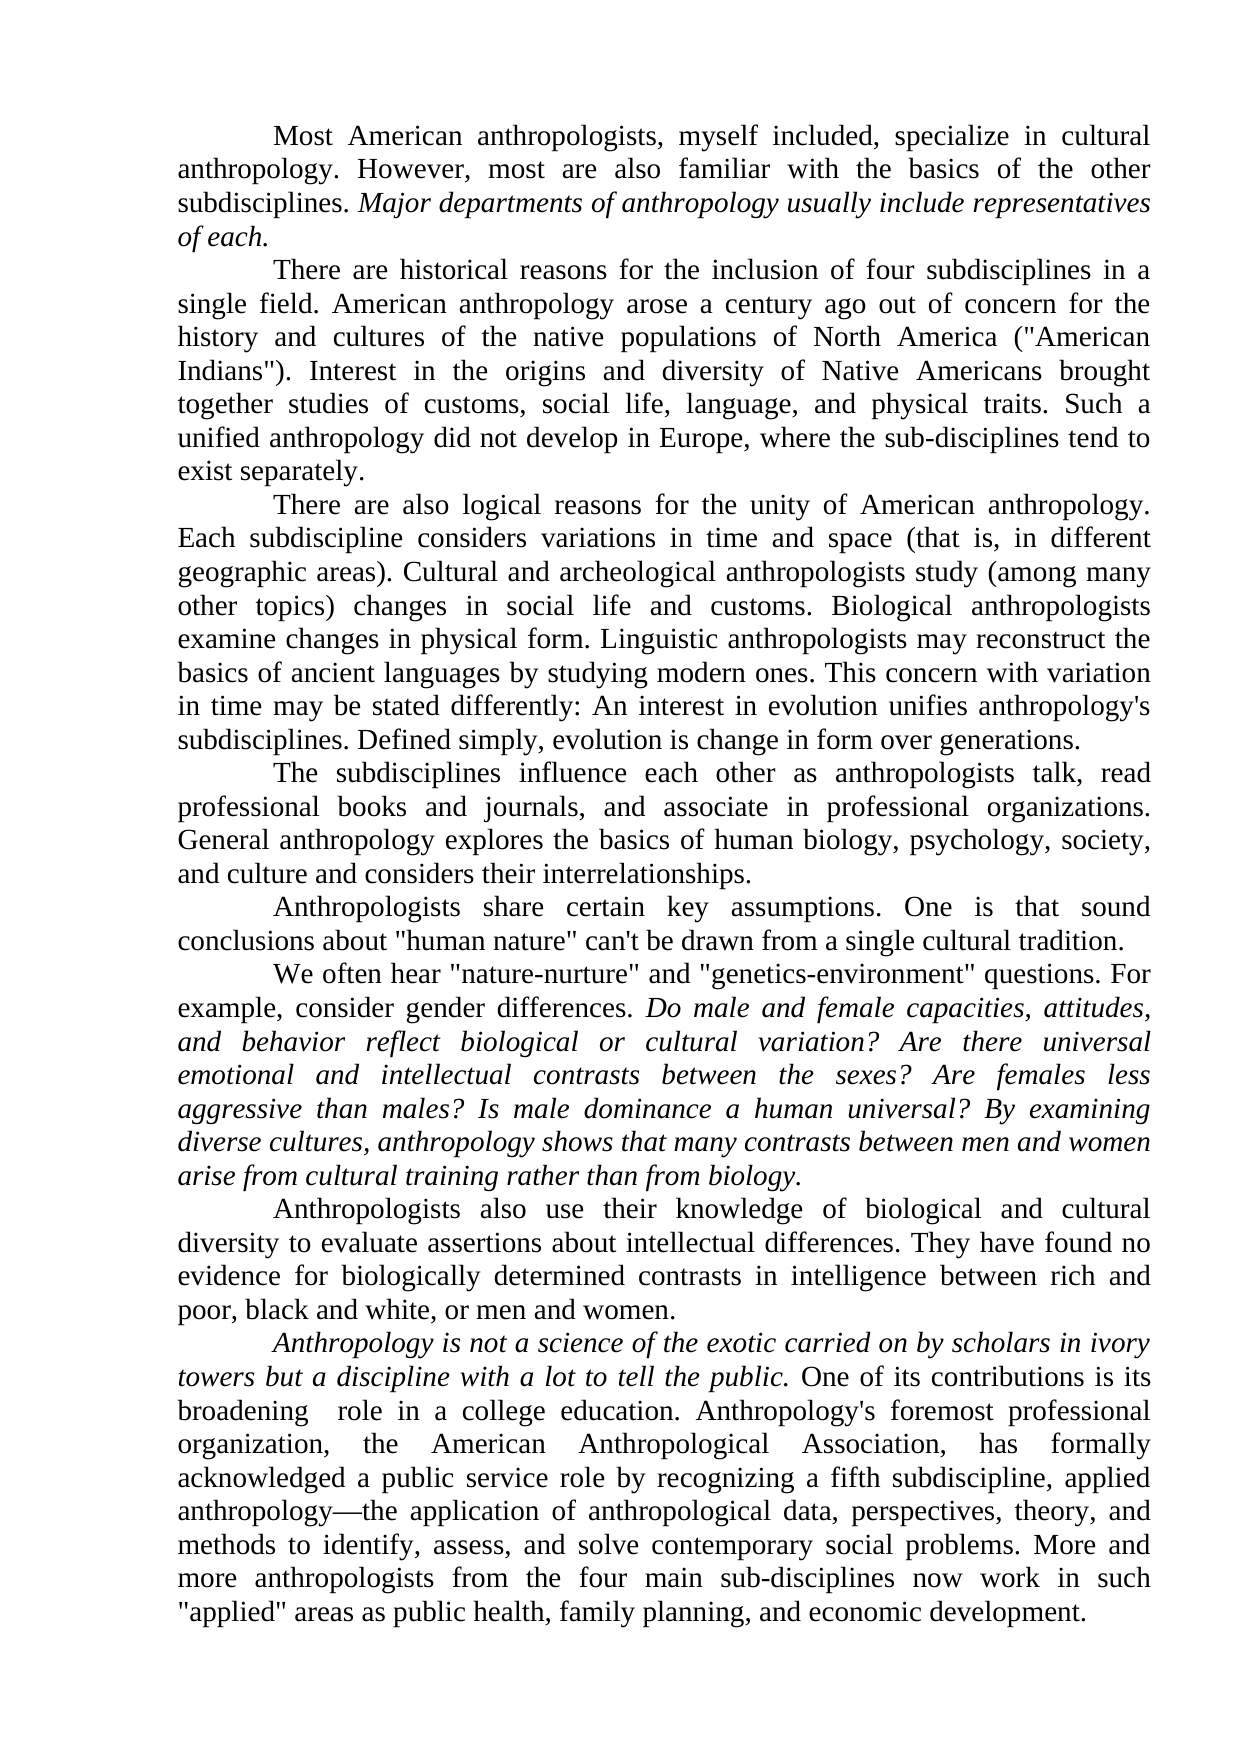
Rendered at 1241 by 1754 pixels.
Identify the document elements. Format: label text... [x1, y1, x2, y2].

text Anthropologists also use their knowledge of biological and cultural diversity to evaluate assertions about intellectual differences. They have found no evidence for biologically determined contrasts in intelligence between rich and poor, black and white, or men and women. [177, 1191, 1152, 1326]
text Anthropologists share certain key assumptions. One is that sound conclusions about "human nature" can't be drawn from a single cultural tradition. [177, 889, 1152, 957]
text Most American anthropologists, myself included, specialize in cultural anthropology. However, most are also familiar with the basics of the other subdisciplines. Major departments of anthropology usually include representatives of each. [177, 118, 1152, 252]
text There are historical reasons for the inclusion of four subdisciplines in a single field. American anthropology arose a century ago out of concern for the history and cultures of the native populations of North America ("American Indians"). Interest in the origins and diversity of Native Americans brought together studies of customs, social life, language, and physical traits. Such a unified anthropology did not develop in Europe, where the sub-disciplines tend to exist separately. [177, 252, 1152, 487]
text Anthropology is not a science of the exotic carried on by scholars in ivory towers but a discipline with a lot to tell the public. One of its contributions is its broadening role in a college education. Anthropology's foremost professional organization, the American Anthropological Association, has formally acknowledged a public service role by recognizing a fifth subdiscipline, applied anthropology—the application of anthropological data, perspectives, theory, and methods to identify, assess, and solve contemporary social problems. More and more anthropologists from the four main sub-disciplines now work in such "applied" areas as public health, family planning, and economic development. [177, 1326, 1152, 1627]
text The subdisciplines influence each other as anthropologists talk, read professional books and journals, and associate in professional organizations. General anthropology explores the basics of human biology, psychology, society, and culture and considers their interrelationships. [177, 755, 1152, 889]
text There are also logical reasons for the unity of American anthropology. Each subdiscipline considers variations in time and space (that is, in different geographic areas). Cultural and archeological anthropologists study (among many other topics) changes in social life and customs. Biological anthropologists examine changes in physical form. Linguistic anthropologists may reconstruct the basics of ancient languages by studying modern ones. This concern with variation in time may be stated differently: An interest in evolution unifies anthropology's subdisciplines. Defined simply, evolution is change in form over generations. [177, 487, 1152, 755]
text We often hear "nature-nurture" and "genetics-environment" questions. For example, consider gender differences. Do male and female capacities, attitudes, and behavior reflect biological or cultural variation? Are there universal emotional and intellectual contrasts between the sexes? Are females less aggressive than males? Is male dominance a human universal? By examining diverse cultures, anthropology shows that many contrasts between men and women arise from cultural training rather than from biology. [177, 957, 1152, 1191]
